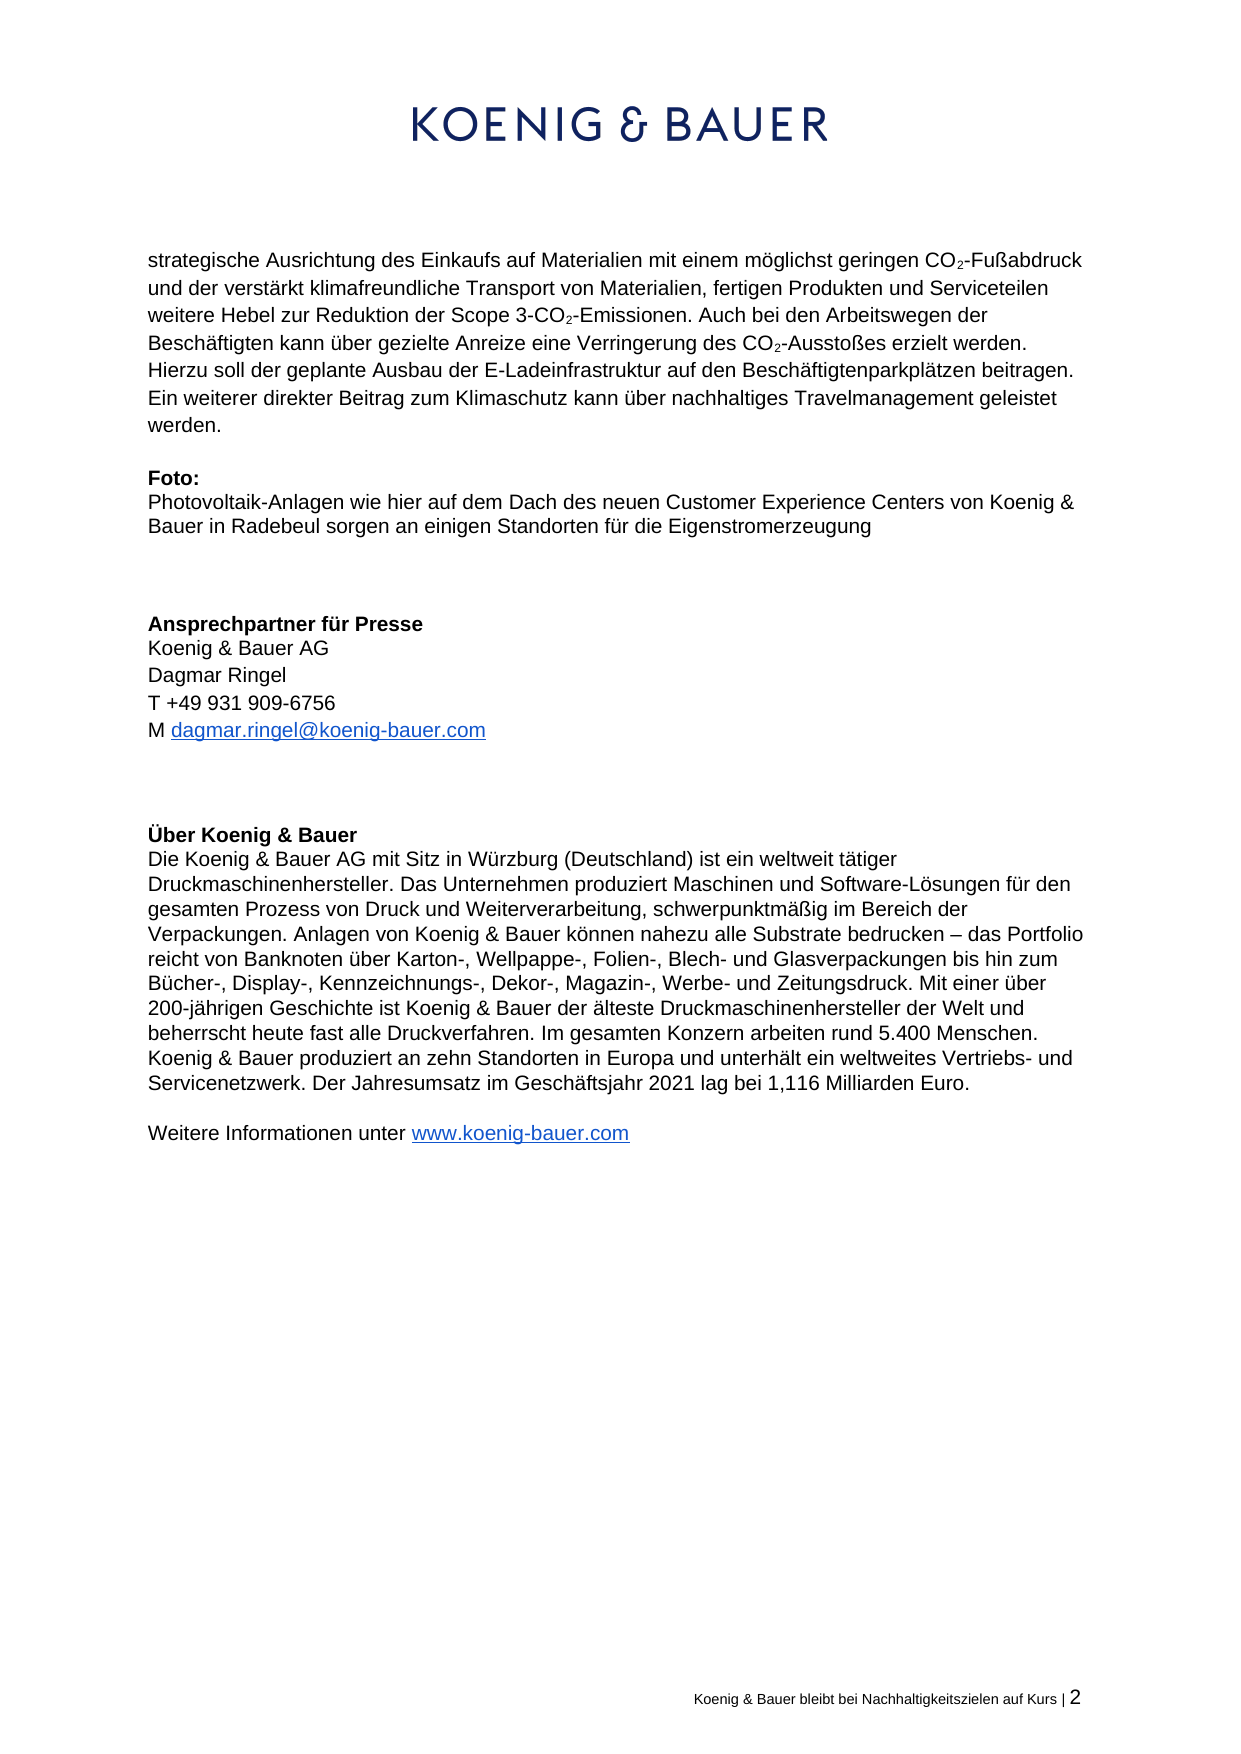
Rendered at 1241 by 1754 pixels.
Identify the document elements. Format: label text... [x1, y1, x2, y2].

subtitle Ansprechpartner für Presse [148, 611, 1092, 635]
text Die Koenig & Bauer AG mit Sitz in Würzburg (Deutschland) ist ein weltweit tätiger Druckmaschinenhersteller. Das Unternehmen produziert Maschinen und Software-Lösungen für den gesamten Prozess von Druck und Weiterverarbeitung, schwerpunktmäßig im Bereich der Verpackungen. Anlagen von Koenig & Bauer können nahezu alle Substrate bedrucken – das Portfolio reicht von Banknoten über Karton-, Wellpappe-, Folien-, Blech- und Glasverpackungen bis hin zum Bücher-, Display-, Kennzeichnungs-, Dekor-, Magazin-, Werbe- und Zeitungsdruck. Mit einer über 200-jährigen Geschichte ist Koenig & Bauer der älteste Druckmaschinenhersteller der Welt und beherrscht heute fast alle Druckverfahren. Im gesamten Konzern arbeiten rund 5.400 Menschen. Koenig & Bauer produziert an zehn Standorten in Europa und unterhält ein weltweites Vertriebs- und Servicenetzwerk. Der Jahresumsatz im Geschäftsjahr 2021 lag bei 1,116 Milliarden Euro. [148, 847, 1092, 1095]
subtitle Über Koenig & Bauer [148, 823, 1092, 847]
subtitle Foto: [148, 466, 1092, 489]
text Weitere Informationen unter www.koenig-bauer.com [148, 1121, 1092, 1145]
picture [413, 106, 828, 142]
text Koenig & Bauer AG Dagmar Ringel T +49 931 909-6756 M dagmar.ringel@koenig-bauer.com [148, 635, 1092, 742]
text Photovoltaik-Anlagen wie hier auf dem Dach des neuen Customer Experience Centers von Koenig & Bauer in Radebeul sorgen an einigen Standorten für die Eigenstromerzeugung [148, 489, 1092, 537]
